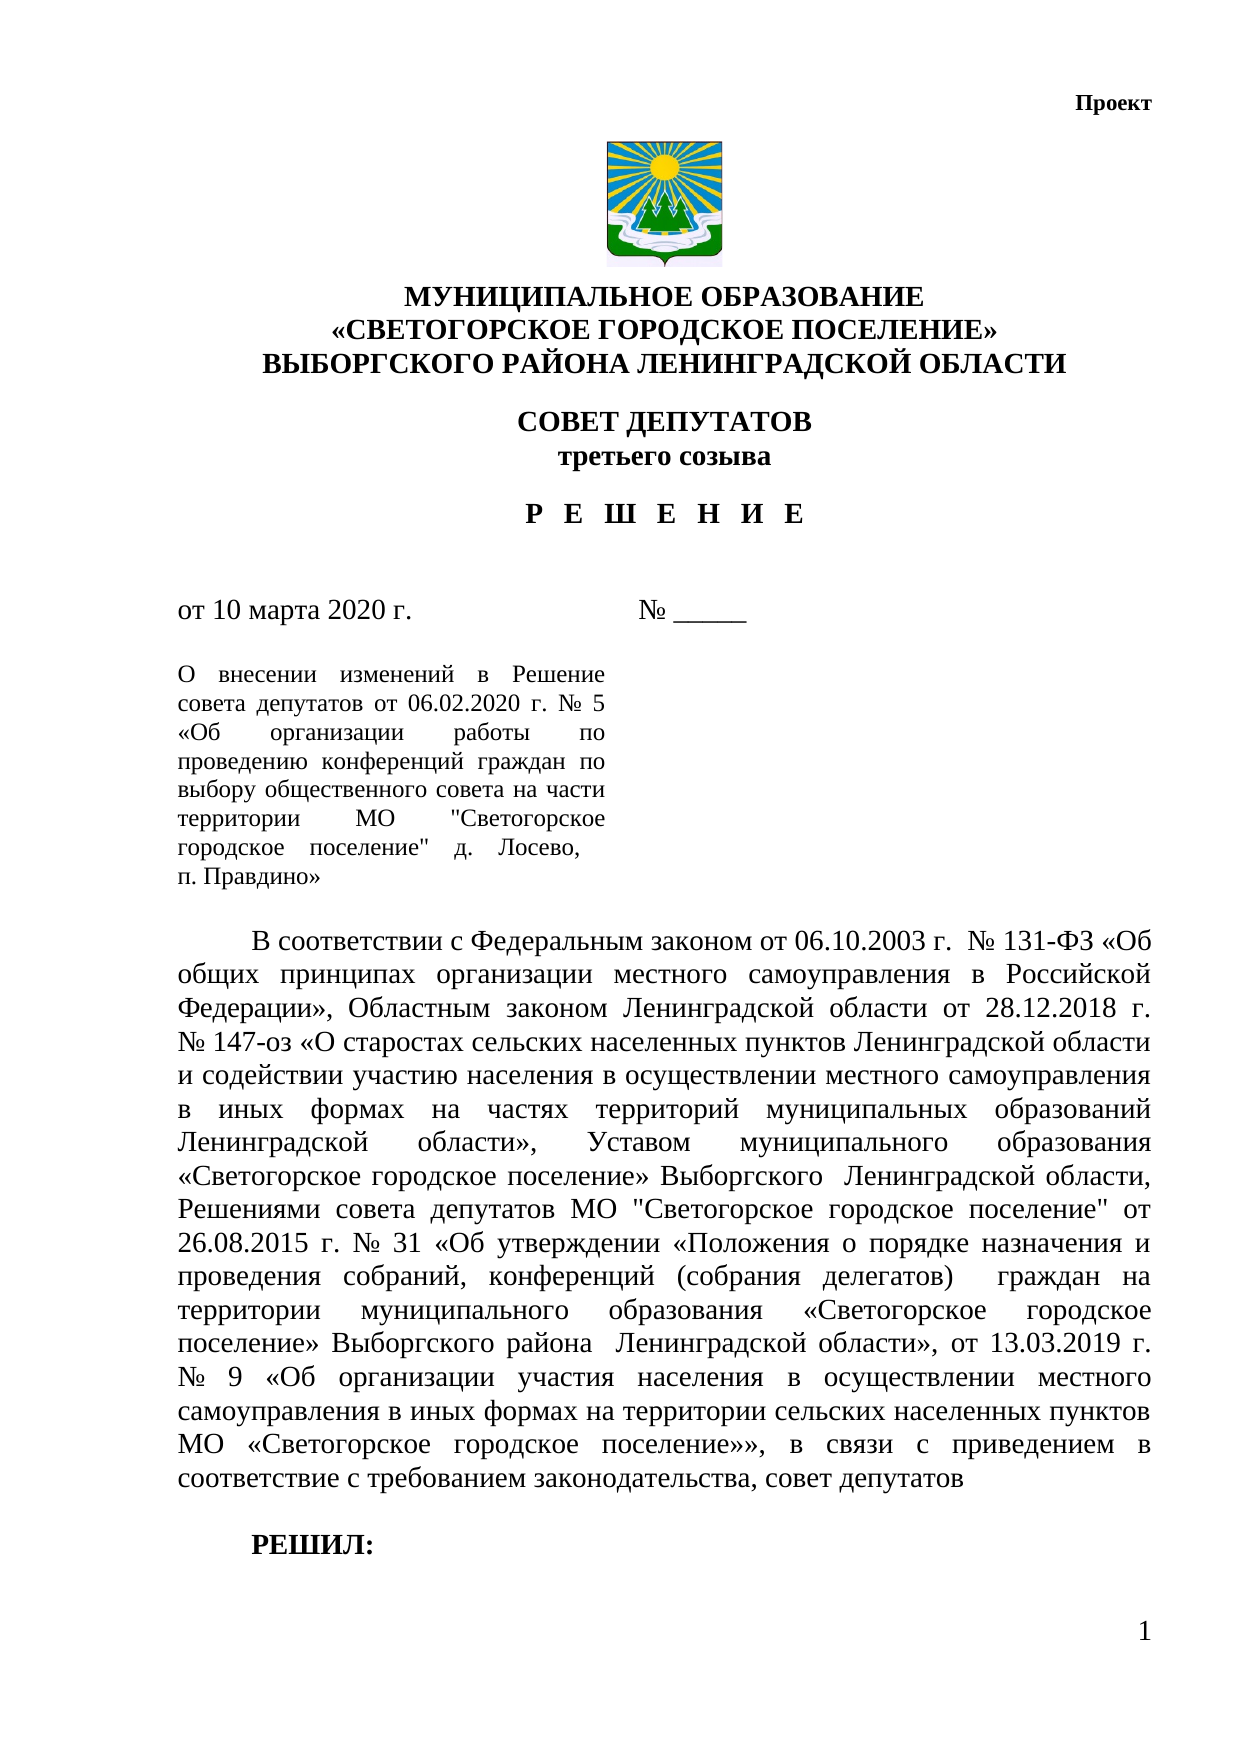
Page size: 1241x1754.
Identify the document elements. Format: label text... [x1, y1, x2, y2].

text В соответствии с Федеральным законом от 06.10.2003 г. № 131-ФЗ «Об общих принципах организации местного самоуправления в Российской Федерации», Областным законом Ленинградской области от 28.12.2018 г. № 147-оз «О старостах сельских населенных пунктов Ленинградской области и содействии участию населения в осуществлении местного самоуправления в иных формах на частях территорий муниципальных образований Ленинградской области», Уставом муниципального образования «Светогорское городское поселение» Выборгского Ленинградской области, Решениями совета депутатов МО "Светогорское городское поселение" от 26.08.2015 г. № 31 «Об утверждении «Положения о порядке назначения и проведения собраний, конференций (собрания делегатов) граждан на территории муниципального образования «Светогорское городское поселение» Выборгского района Ленинградской области», от 13.03.2019 г. № 9 «Об организации участия населения в осуществлении местного самоуправления в иных формах на территории сельских населенных пунктов МО «Светогорское городское поселение»», в связи с приведением в соответствие с требованием законодательства, совет депутатов [177, 923, 1152, 1493]
text МУНИЦИПАЛЬНОЕ ОБРАЗОВАНИЕ [177, 279, 1152, 312]
text Проект [177, 89, 1152, 115]
text ВЫБОРГСКОГО РАЙОНА ЛЕНИНГРАДСКОЙ ОБЛАСТИ [177, 346, 1152, 379]
picture [606, 141, 723, 267]
text О внесении изменений в Решение совета депутатов от 06.02.2020 г. № 5 «Об организации работы по проведению конференций граждан по выбору общественного совета на части территории МО "Светогорское городское поселение" д. Лосево, п. Правдино» [177, 659, 605, 889]
text РЕШИЛ: [177, 1527, 1152, 1560]
text от 10 марта 2020 г. № _____ [177, 592, 1152, 626]
text «СВЕТОГОРСКОЕ ГОРОДСКОЕ ПОСЕЛЕНИЕ» [177, 312, 1152, 346]
text РЕШЕНИЕ [177, 497, 1152, 530]
text третьего созыва [177, 438, 1152, 472]
text СОВЕТ ДЕПУТАТОВ [177, 404, 1152, 438]
